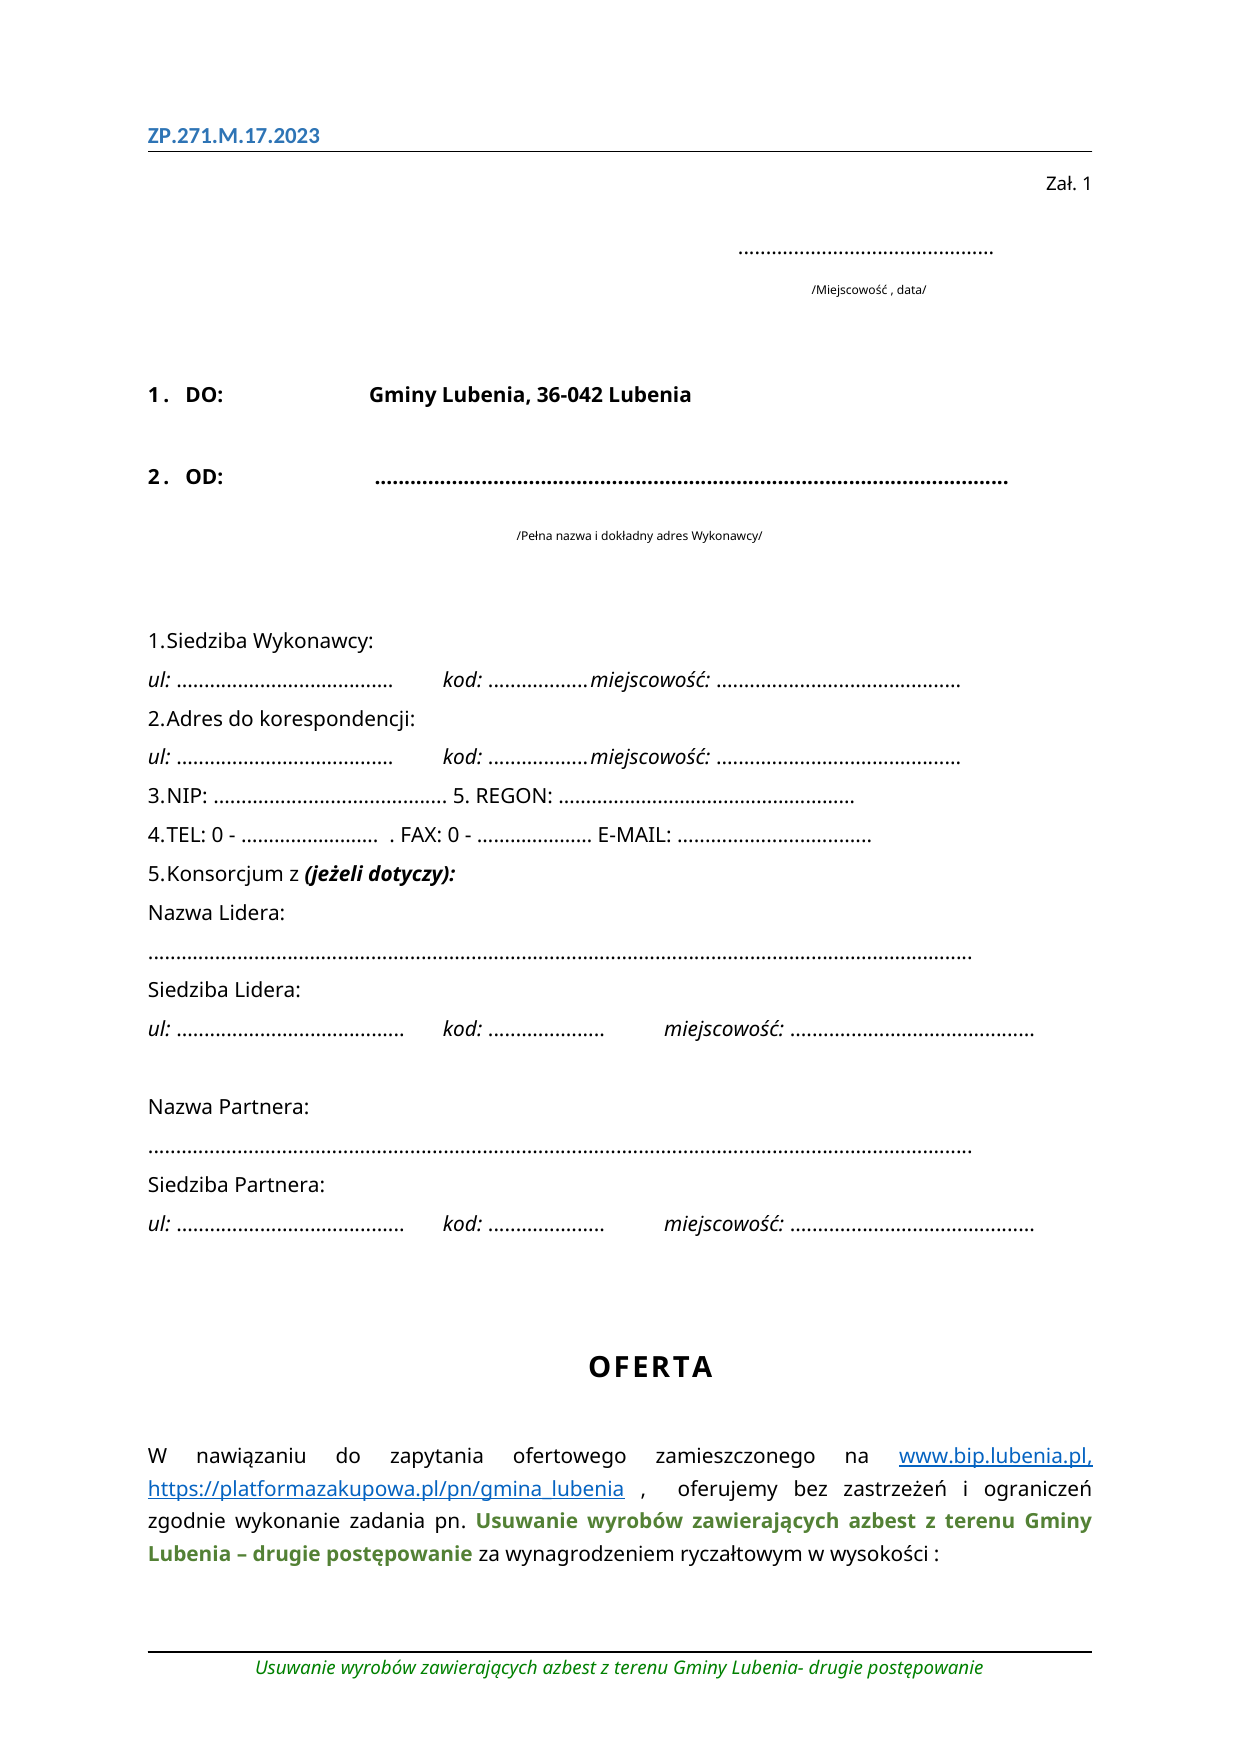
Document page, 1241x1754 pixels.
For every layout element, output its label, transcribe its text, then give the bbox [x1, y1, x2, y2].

text ul: ......................................... kod: ..................... miejscowość: ............................................ [148, 1014, 1092, 1043]
text Siedziba Partnera: [148, 1170, 1092, 1198]
text ul: ......................................... kod: ..................... miejscowość: ............................................ [148, 1209, 1092, 1237]
text ul: ....................................... kod: .................. miejscowość: ............................................ [148, 665, 1092, 693]
list TEL: 0 - ……………………. . FAX: 0 - ………………… E-MAIL: ................................... [148, 820, 1092, 849]
list Adres do korespondencji: [148, 704, 1092, 732]
text Zał. 1 [148, 171, 1092, 196]
list Konsorcjum z (jeżeli dotyczy): [148, 859, 1092, 887]
list Siedziba Wykonawcy: [148, 626, 1092, 654]
text Nazwa Lidera: [148, 898, 1092, 926]
text OFERTA [208, 1346, 1092, 1386]
text .............................................. [738, 232, 1092, 261]
text W nawiązaniu do zapytania ofertowego zamieszczonego na www.bip.lubenia.pl, https://platformazakupowa.pl/pn/gmina_lubenia , oferujemy bez zastrzeżeń i ograniczeń zgodnie wykonanie zadania pn. Usuwanie wyrobów zawierających azbest z terenu Gminy Lubenia – drugie postępowanie za wynagrodzeniem ryczałtowym w wysokości : [148, 1441, 1092, 1567]
text /Miejscowość , data/ [738, 282, 1092, 310]
text .................................................................................................................................................... [148, 937, 1092, 965]
list DO: Gminy Lubenia, 36-042 Lubenia [148, 380, 1092, 409]
text Nazwa Partnera: [148, 1092, 1092, 1121]
text /Pełna nazwa i dokładny adres Wykonawcy/ [443, 527, 1092, 556]
text ul: ....................................... kod: .................. miejscowość: ............................................ [148, 742, 1092, 771]
text .................................................................................................................................................... [148, 1131, 1092, 1159]
list OD: ........................................................................................................... [148, 462, 1092, 491]
list NIP: .......................................... 5. REGON: ……………………………………………… [148, 781, 1092, 810]
text Siedziba Lidera: [148, 976, 1092, 1004]
